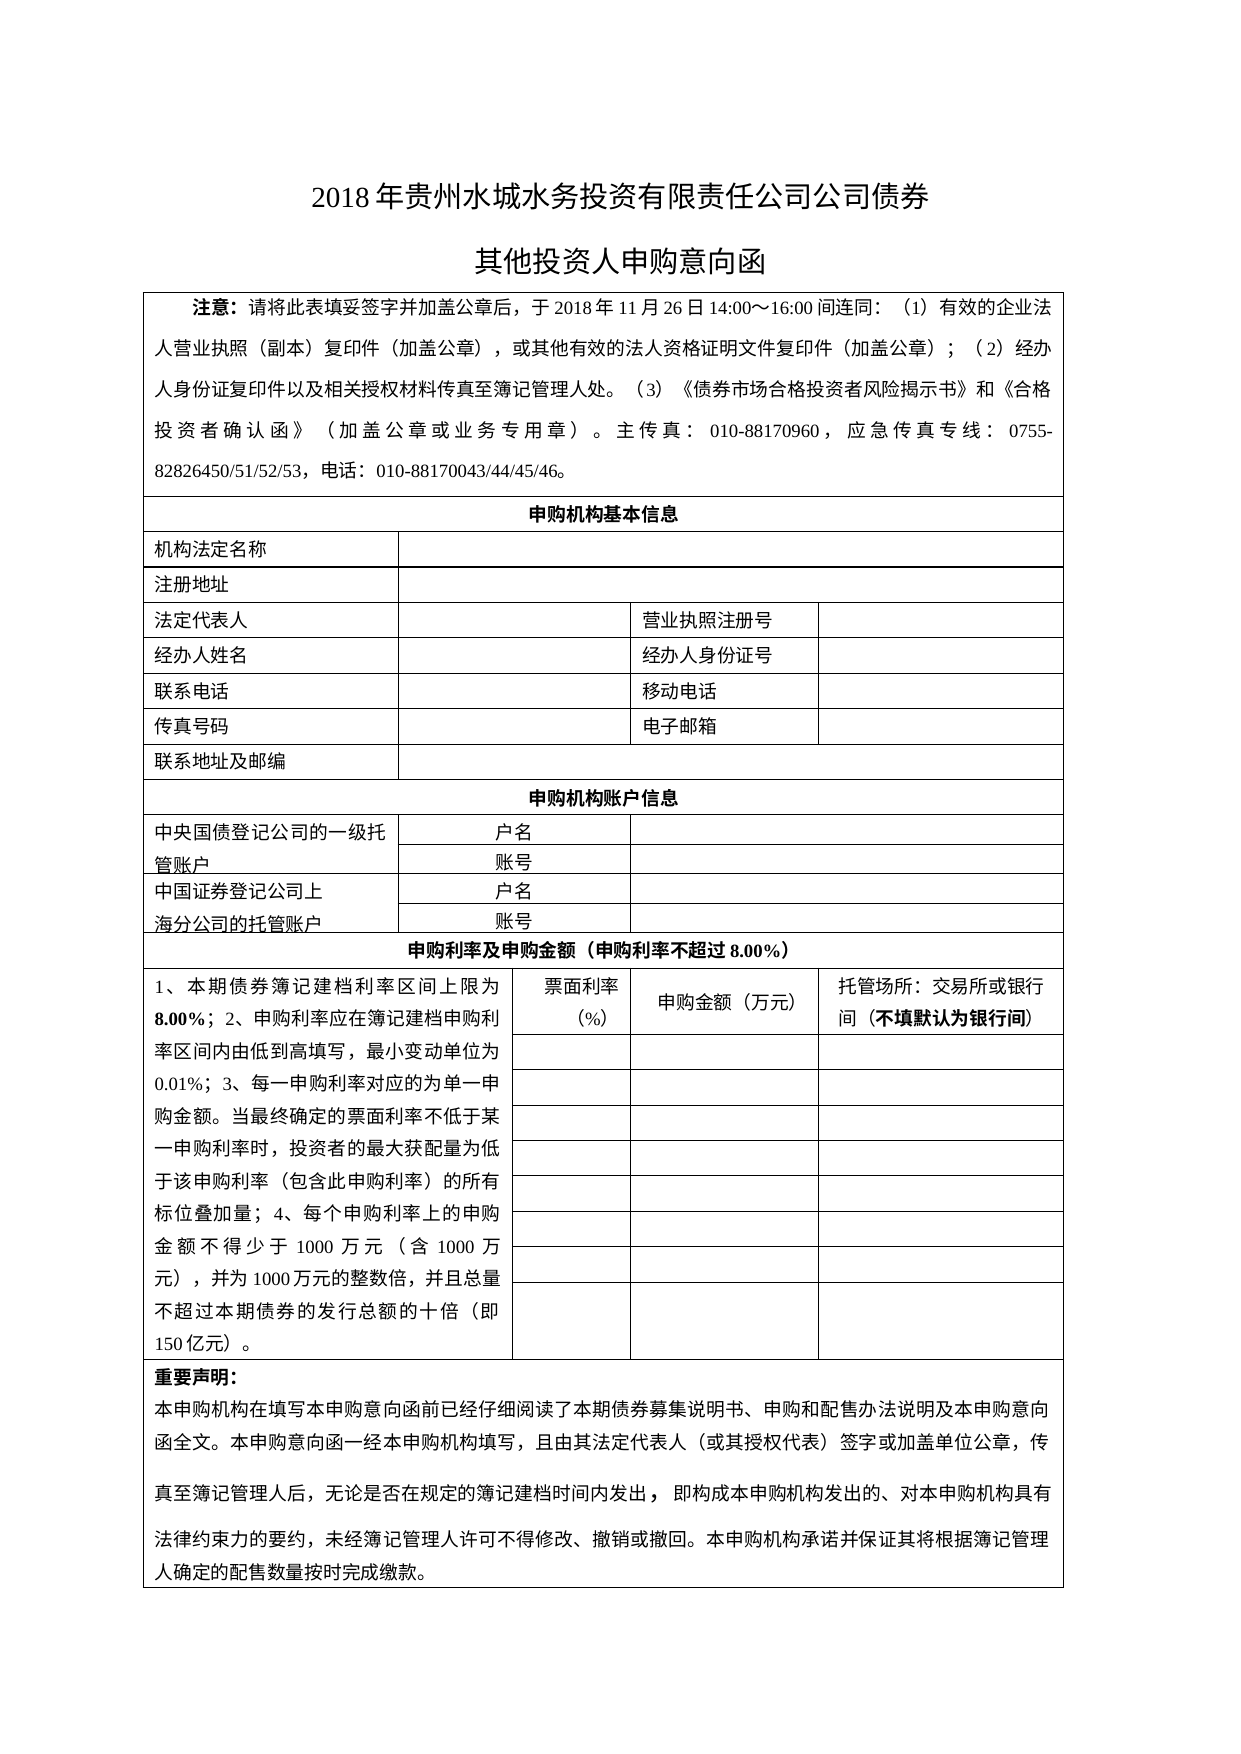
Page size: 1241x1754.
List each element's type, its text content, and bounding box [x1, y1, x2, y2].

table_cell [819, 1141, 1063, 1175]
table_cell [399, 745, 1063, 779]
table_cell [513, 1176, 630, 1211]
table_cell 1、本期债券簿记建档利率区间上限为8.00%；2、申购利率应在簿记建档申购利率区间内由低到高填写，最小变动单位为0.01%；3、每一申购利率对应的为单一申购金额。当最终确定的票面利率不低于某一申购利率时，投资者的最大获配量为低于该申购利率（包含此申购利率）的所有标位叠加量；4、每个申购利率上的申购金额不得少于1000万元（含1000万元），并为1000万元的整数倍，并且总量不超过本期债券的发行总额的十倍（即150亿元）。 [144, 969, 512, 1359]
table_cell 联系地址及邮编 [144, 745, 398, 779]
table_cell [399, 638, 630, 673]
table_cell 申购金额（万元） [631, 969, 818, 1034]
table_cell 申购机构账户信息 [144, 780, 1063, 814]
table_cell [819, 1106, 1063, 1140]
table_cell 经办人姓名 [144, 638, 398, 673]
table_cell 营业执照注册号 [631, 603, 818, 637]
table_cell 票面利率（%） [513, 969, 630, 1034]
table_cell [631, 1247, 818, 1282]
table_cell 账号 [399, 845, 630, 873]
table_cell [631, 1035, 818, 1069]
table_cell [631, 1176, 818, 1211]
table_cell [513, 1283, 630, 1359]
table_cell [819, 1212, 1063, 1246]
table_cell 机构法定名称 [144, 532, 398, 566]
table_cell [631, 845, 1063, 873]
table_cell [819, 1283, 1063, 1359]
table_cell [631, 815, 1063, 844]
table_cell 户名 [399, 815, 630, 844]
table_cell 托管场所：交易所或银行间（不填默认为银行间） [819, 969, 1063, 1034]
table_cell [631, 1141, 818, 1175]
table_cell [631, 1212, 818, 1246]
table_cell [819, 1035, 1063, 1069]
table_cell [631, 1070, 818, 1104]
text 其他投资人申购意向函 [187, 227, 1053, 292]
table_cell 中国证券登记公司上 海分公司的托管账户 [144, 874, 398, 932]
table_cell [513, 1106, 630, 1140]
table_cell 经办人身份证号 [631, 638, 818, 673]
table_cell 法定代表人 [144, 603, 398, 637]
table_cell [513, 1070, 630, 1104]
table_cell [399, 674, 630, 708]
table_cell [819, 638, 1063, 673]
table_cell 申购利率及申购金额（申购利率不超过8.00%） [144, 933, 1063, 968]
table_cell [399, 709, 630, 743]
table_cell [513, 1212, 630, 1246]
table_cell [819, 603, 1063, 637]
table_cell [513, 1247, 630, 1282]
table_cell [819, 1176, 1063, 1211]
table_cell 联系电话 [144, 674, 398, 708]
table_cell 中央国债登记公司的一级托管账户 [144, 815, 398, 873]
table_cell [819, 1247, 1063, 1282]
table_header 注意：请将此表填妥签字并加盖公章后，于2018年11月26日14:00～16:00间连同：（1）有效的企业法人营业执照（副本）复印件（加盖公章），或其他有效的法人资格证明文件复印件（加盖公章）；（2）经办人身份证复印件以及相关授权材料传真至簿记管理人处。（3）《债券市场合格投资者风险揭示书》和《合格投资者确认函》（加盖公章或业务专用章）。主传真：010-88170960，应急传真专线：0755-82826450/51/52/53，电话：010-88170043/44/45/46。 [144, 293, 1063, 496]
table_cell 移动电话 [631, 674, 818, 708]
table_cell [399, 568, 1063, 602]
table_cell 户名 [399, 874, 630, 903]
table_cell 账号 [399, 904, 630, 932]
table_cell [631, 1283, 818, 1359]
table_cell [819, 709, 1063, 743]
table_cell [399, 532, 1063, 566]
table_cell [819, 674, 1063, 708]
table_cell 注册地址 地址 [144, 568, 398, 602]
table_cell 重要声明： 本申购机构在填写本申购意向函前已经仔细阅读了本期债券募集说明书、申购和配售办法说明及本申购意向函全文。本申购意向函一经本申购机构填写，且由其法定代表人（或其授权代表）签字或加盖单位公章，传真至簿记管理人后，无论是否在规定的簿记建档时间内发出，即构成本申购机构发出的、对本申购机构具有法律约束力的要约，未经簿记管理人许可不得修改、撤销或撤回。本申购机构承诺并保证其将根据簿记管理人确定的配售数量按时完成缴款。 [144, 1360, 1063, 1587]
table_cell 传真号码 [144, 709, 398, 743]
table_cell 电子邮箱 [631, 709, 818, 743]
text 2018年贵州水城水务投资有限责任公司公司债券 [187, 162, 1053, 227]
table_cell [513, 1035, 630, 1069]
table_cell [631, 1106, 818, 1140]
table_cell [399, 603, 630, 637]
table_cell [631, 874, 1063, 903]
table_cell 申购机构基本信息 [144, 497, 1063, 531]
table_cell [631, 904, 1063, 932]
table_cell [819, 1070, 1063, 1104]
table_cell [513, 1141, 630, 1175]
